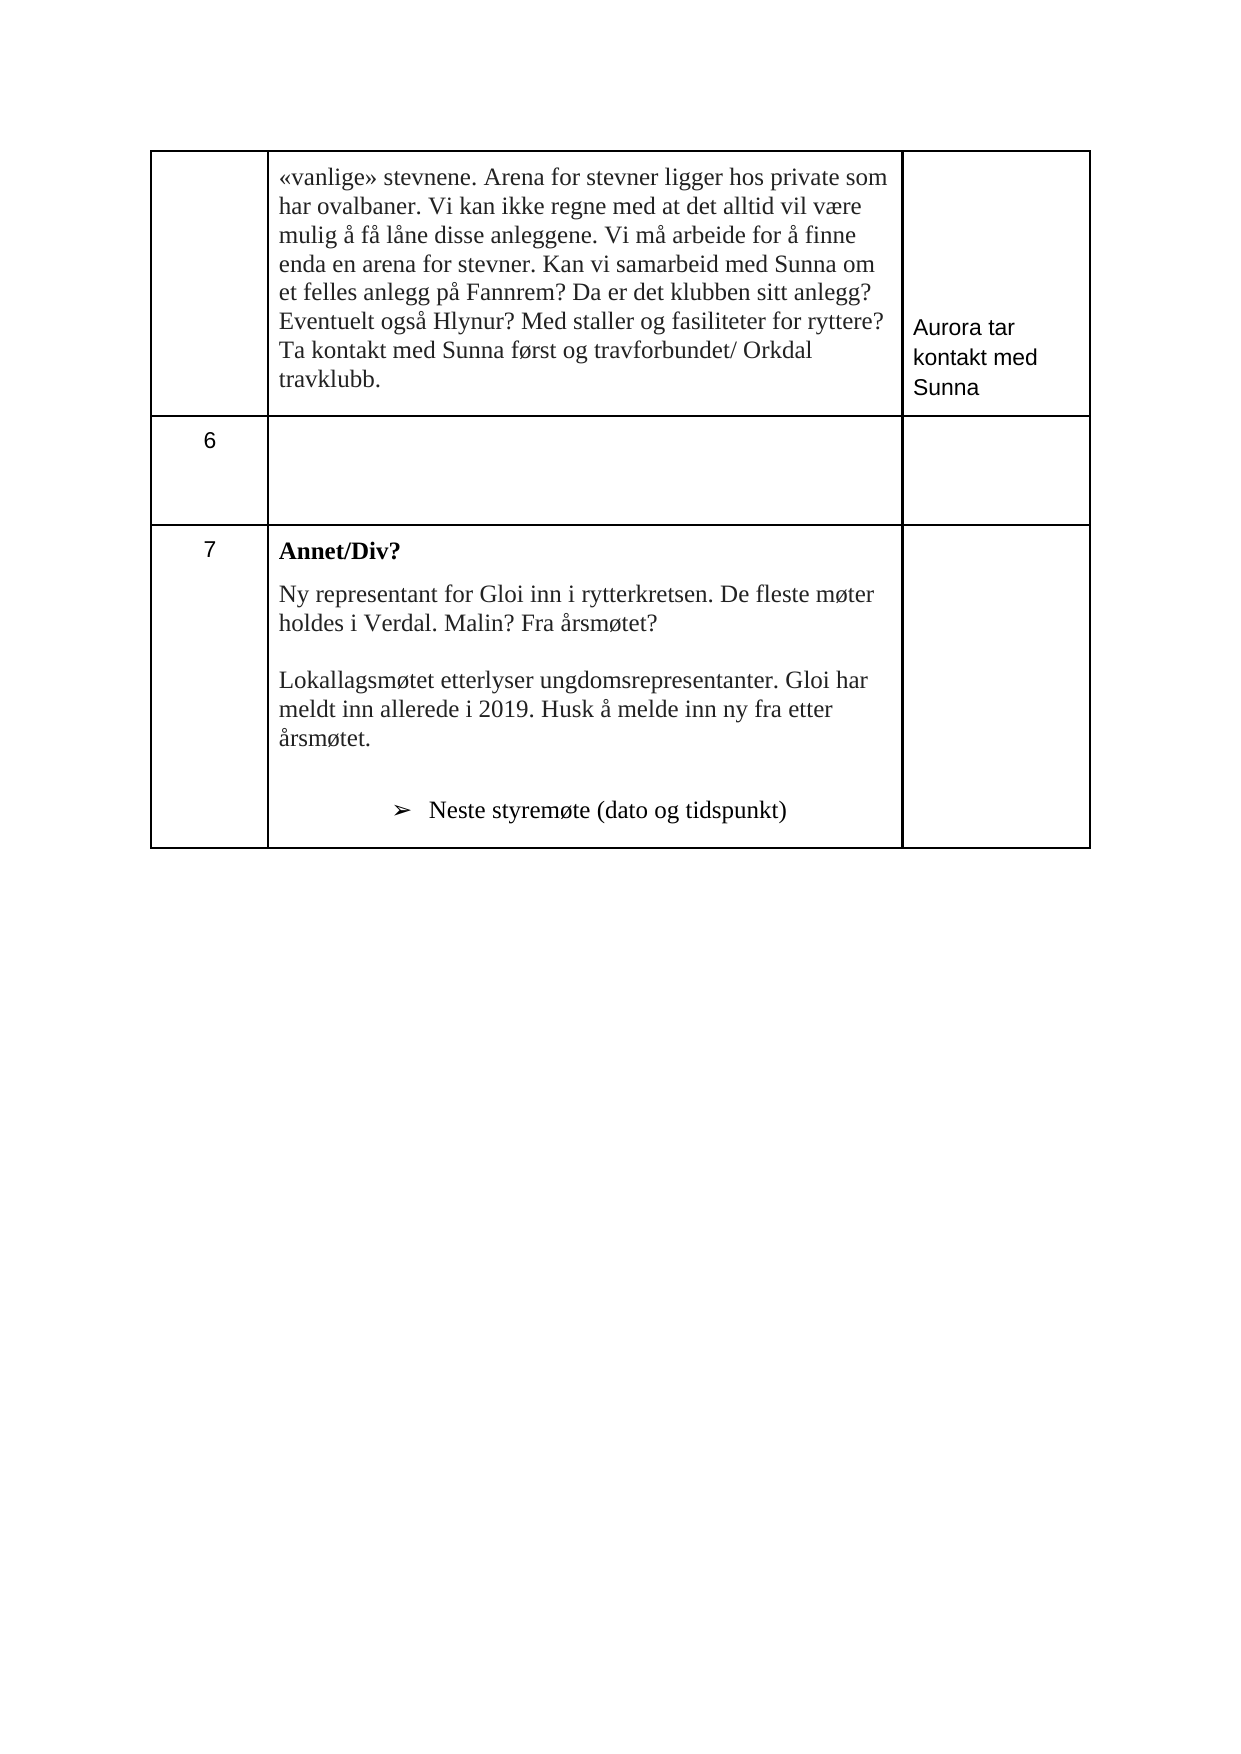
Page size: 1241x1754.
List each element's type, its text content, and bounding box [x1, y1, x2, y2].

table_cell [269, 152, 901, 414]
table_cell 5 [152, 152, 267, 414]
table_cell 6 [152, 417, 267, 524]
table_cell Annet/Div? Ny representant for Gloi inn i rytterkretsen. De fleste møter holdes i Verdal. Malin? Fra årsmøtet? Lokallagsmøtet etterlyser ungdomsrepresentanter. Gloi har meldt inn allerede i 2019. Husk å melde inn ny fra etter årsmøtet. Neste styremøte (dato og tidspunkt) [269, 526, 901, 847]
table_cell 7 [152, 526, 267, 847]
table_cell [269, 417, 901, 524]
table_cell [904, 417, 1089, 524]
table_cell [904, 152, 1089, 414]
table_cell [904, 526, 1089, 847]
